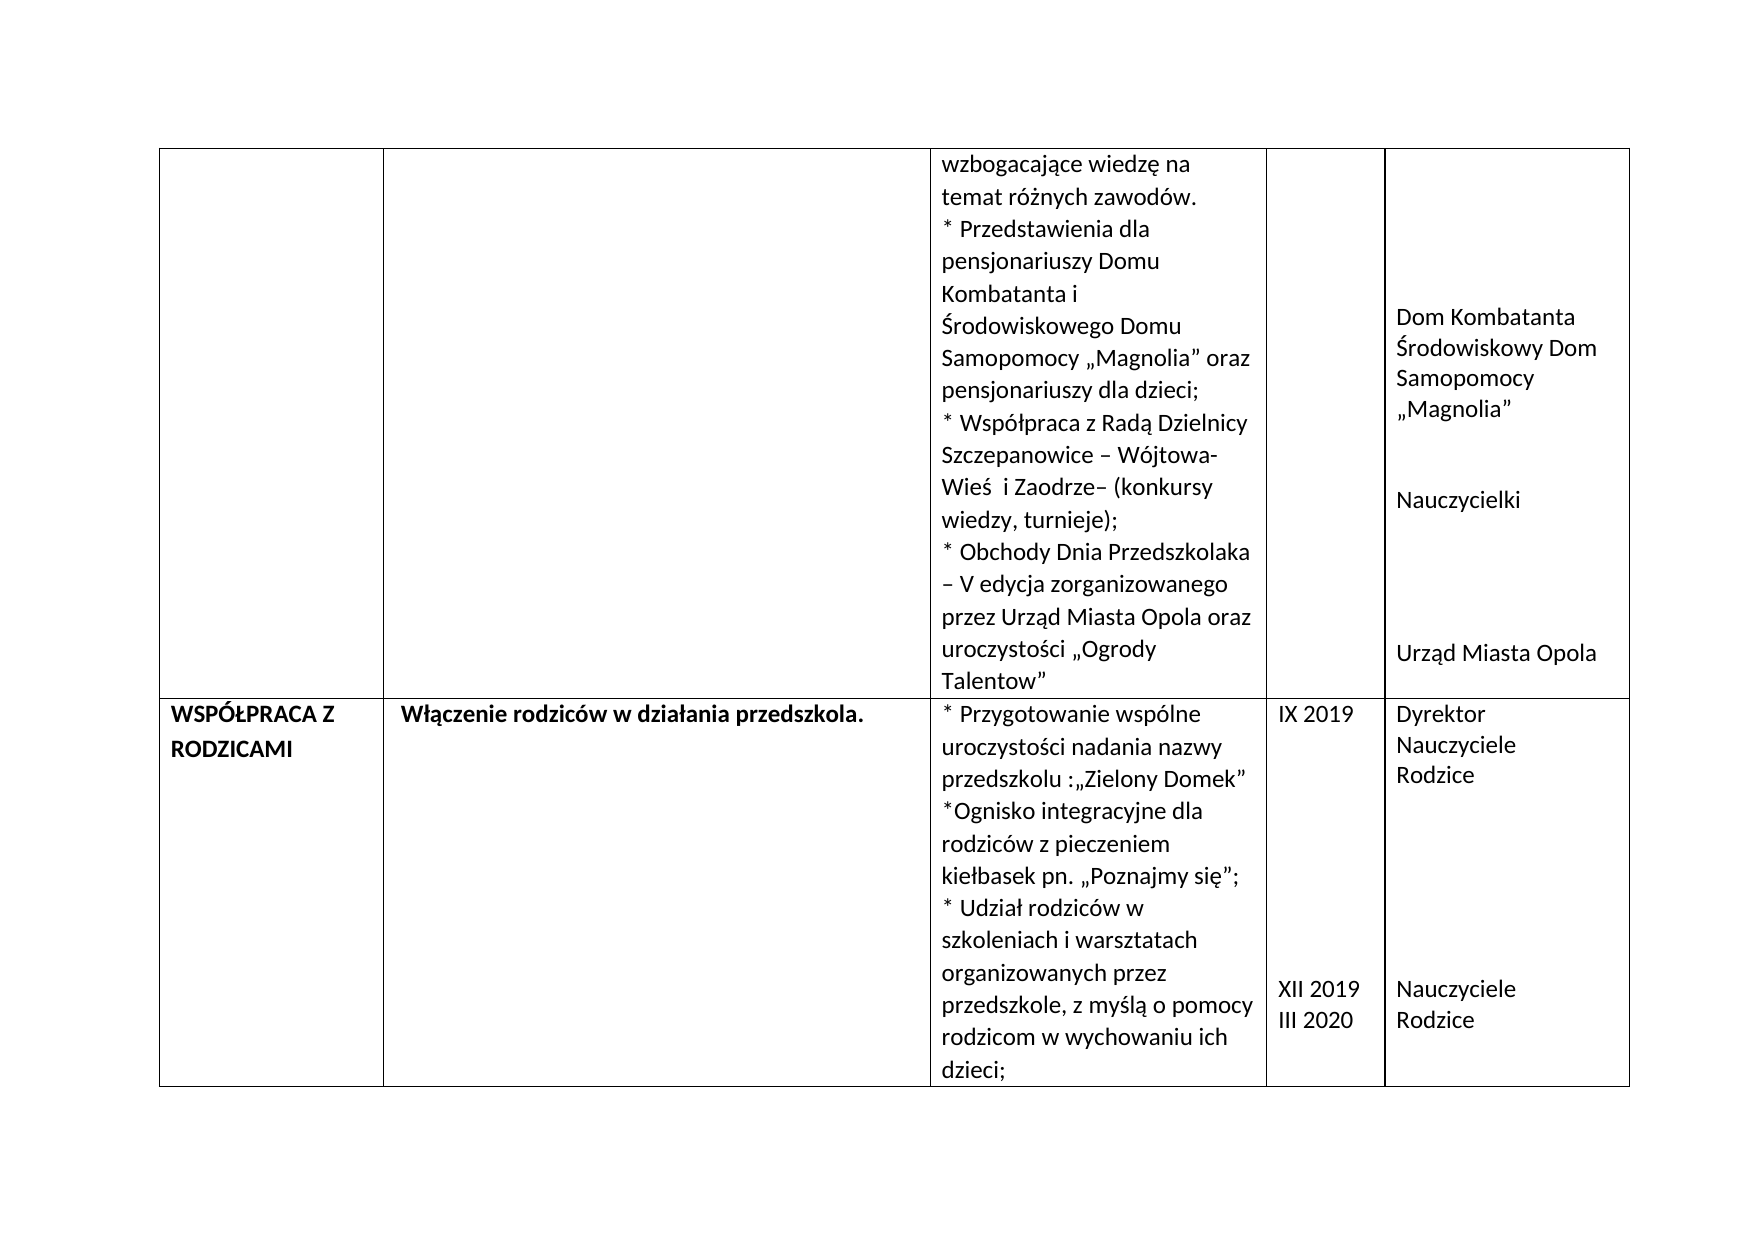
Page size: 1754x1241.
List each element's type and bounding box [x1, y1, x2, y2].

table_cell [384, 149, 930, 697]
table_cell [384, 699, 930, 1086]
table_cell [931, 699, 1266, 1086]
table_cell [931, 149, 1266, 697]
table_cell [1386, 149, 1629, 697]
table_cell [160, 149, 383, 697]
table_cell [1386, 699, 1629, 1086]
table_cell [1267, 149, 1384, 697]
table_cell [1267, 699, 1384, 1086]
table_cell [160, 699, 383, 1086]
